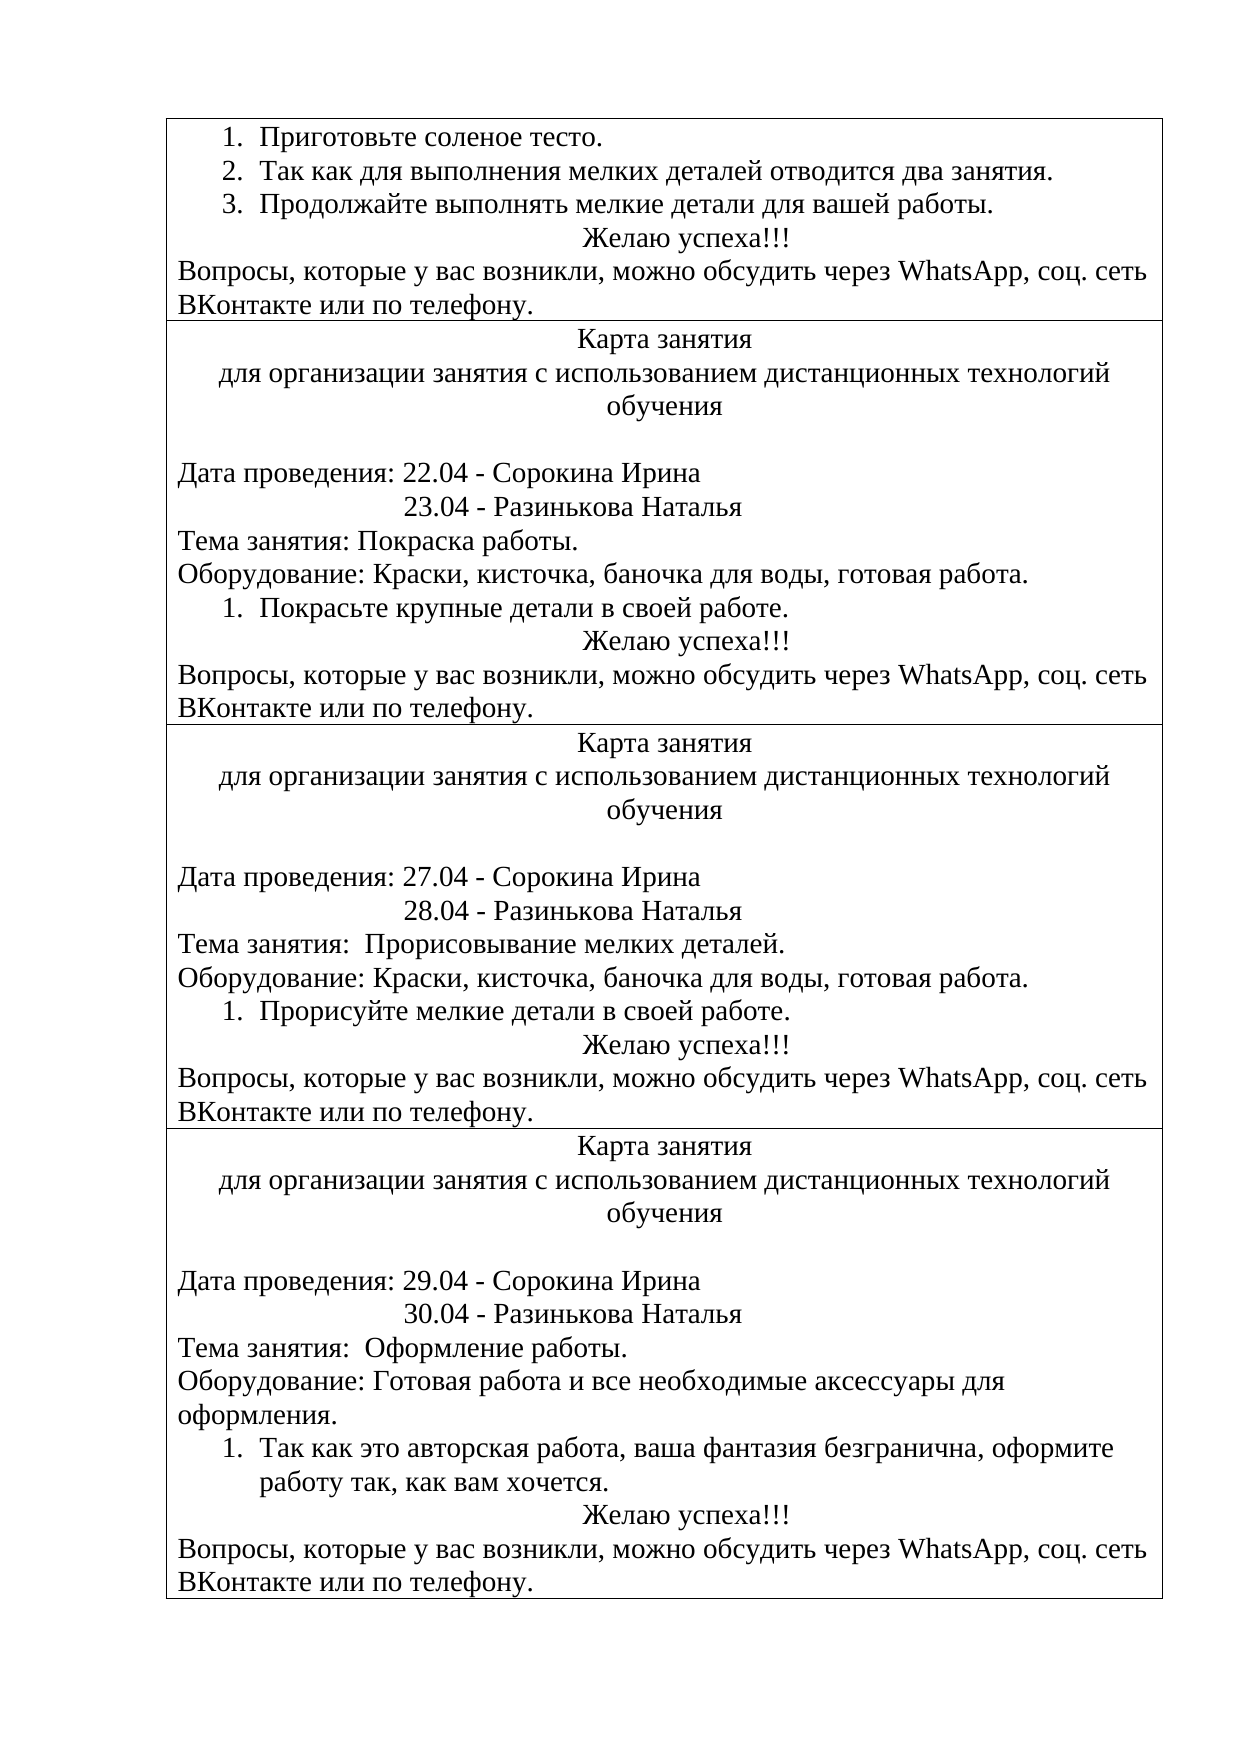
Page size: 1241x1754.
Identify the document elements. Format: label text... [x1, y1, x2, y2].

table_cell Карта занятия для организации занятия с использованием дистанционных технологий обучения Дата проведения: 29.04 - Сорокина Ирина 30.04 - Разинькова Наталья Тема занятия: Оформление работы. Оборудование: Готовая работа и все необходимые аксессуары для оформления. Так как это авторская работа, ваша фантазия безгранична, оформите работу так, как вам хочется. Желаю успеха!!! Вопросы, которые у вас возникли, можно обсудить через WhatsApp, соц. сеть ВКонтакте или по телефону. [167, 1129, 1162, 1598]
table_cell Карта занятия для организации занятия с использованием дистанционных технологий обучения Дата проведения: 27.04 - Сорокина Ирина 28.04 - Разинькова Наталья Тема занятия: Прорисовывание мелких деталей. Оборудование: Краски, кисточка, баночка для воды, готовая работа. Прорисуйте мелкие детали в своей работе. Желаю успеха!!! Вопросы, которые у вас возникли, можно обсудить через WhatsApp, соц. сеть ВКонтакте или по телефону. [167, 725, 1162, 1127]
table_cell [167, 119, 1162, 320]
table_cell Карта занятия для организации занятия с использованием дистанционных технологий обучения Дата проведения: 22.04 - Сорокина Ирина 23.04 - Разинькова Наталья Тема занятия: Покраска работы. Оборудование: Краски, кисточка, баночка для воды, готовая работа. Покрасьте крупные детали в своей работе. Желаю успеха!!! Вопросы, которые у вас возникли, можно обсудить через WhatsApp, соц. сеть ВКонтакте или по телефону. [167, 321, 1162, 724]
